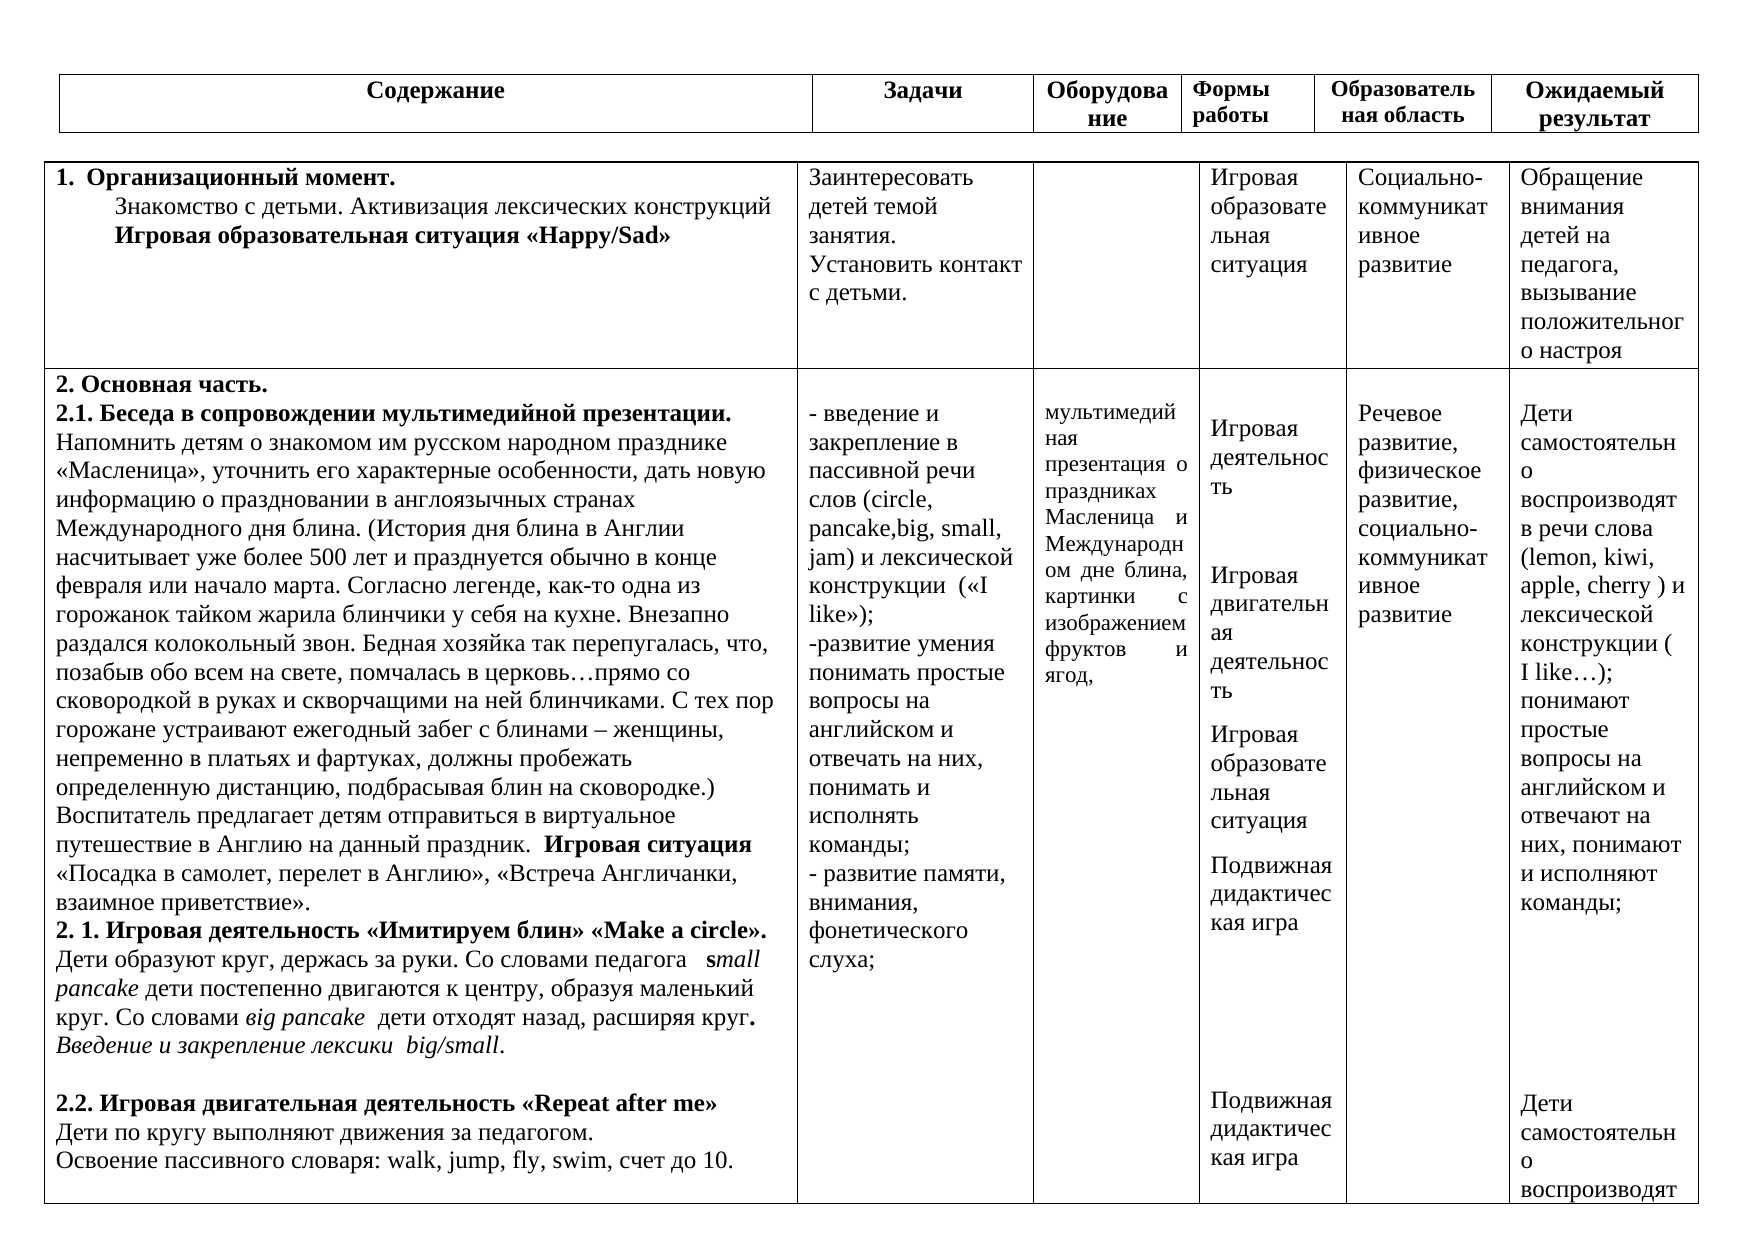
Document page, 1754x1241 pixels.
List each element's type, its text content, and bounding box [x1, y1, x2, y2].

table_header Организационный момент. Знакомство с детьми. Активизация лексических конструкций Игровая образовательная ситуация «Happy/Sad» [45, 163, 797, 368]
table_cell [1510, 369, 1698, 1203]
table_header Обращение внимания детей на педагога, вызывание положительного настроя [1510, 163, 1698, 368]
table_header [1034, 163, 1199, 368]
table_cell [1200, 369, 1346, 1203]
table_header Заинтересовать детей темой занятия. Установить контакт с детьми. [798, 163, 1033, 368]
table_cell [1034, 369, 1199, 1203]
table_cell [798, 369, 1033, 1203]
table_header Игровая образовательная ситуация [1200, 163, 1346, 368]
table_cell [45, 369, 797, 1203]
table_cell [1347, 369, 1509, 1203]
table_header Социально-коммуникативное развитие [1347, 163, 1509, 368]
